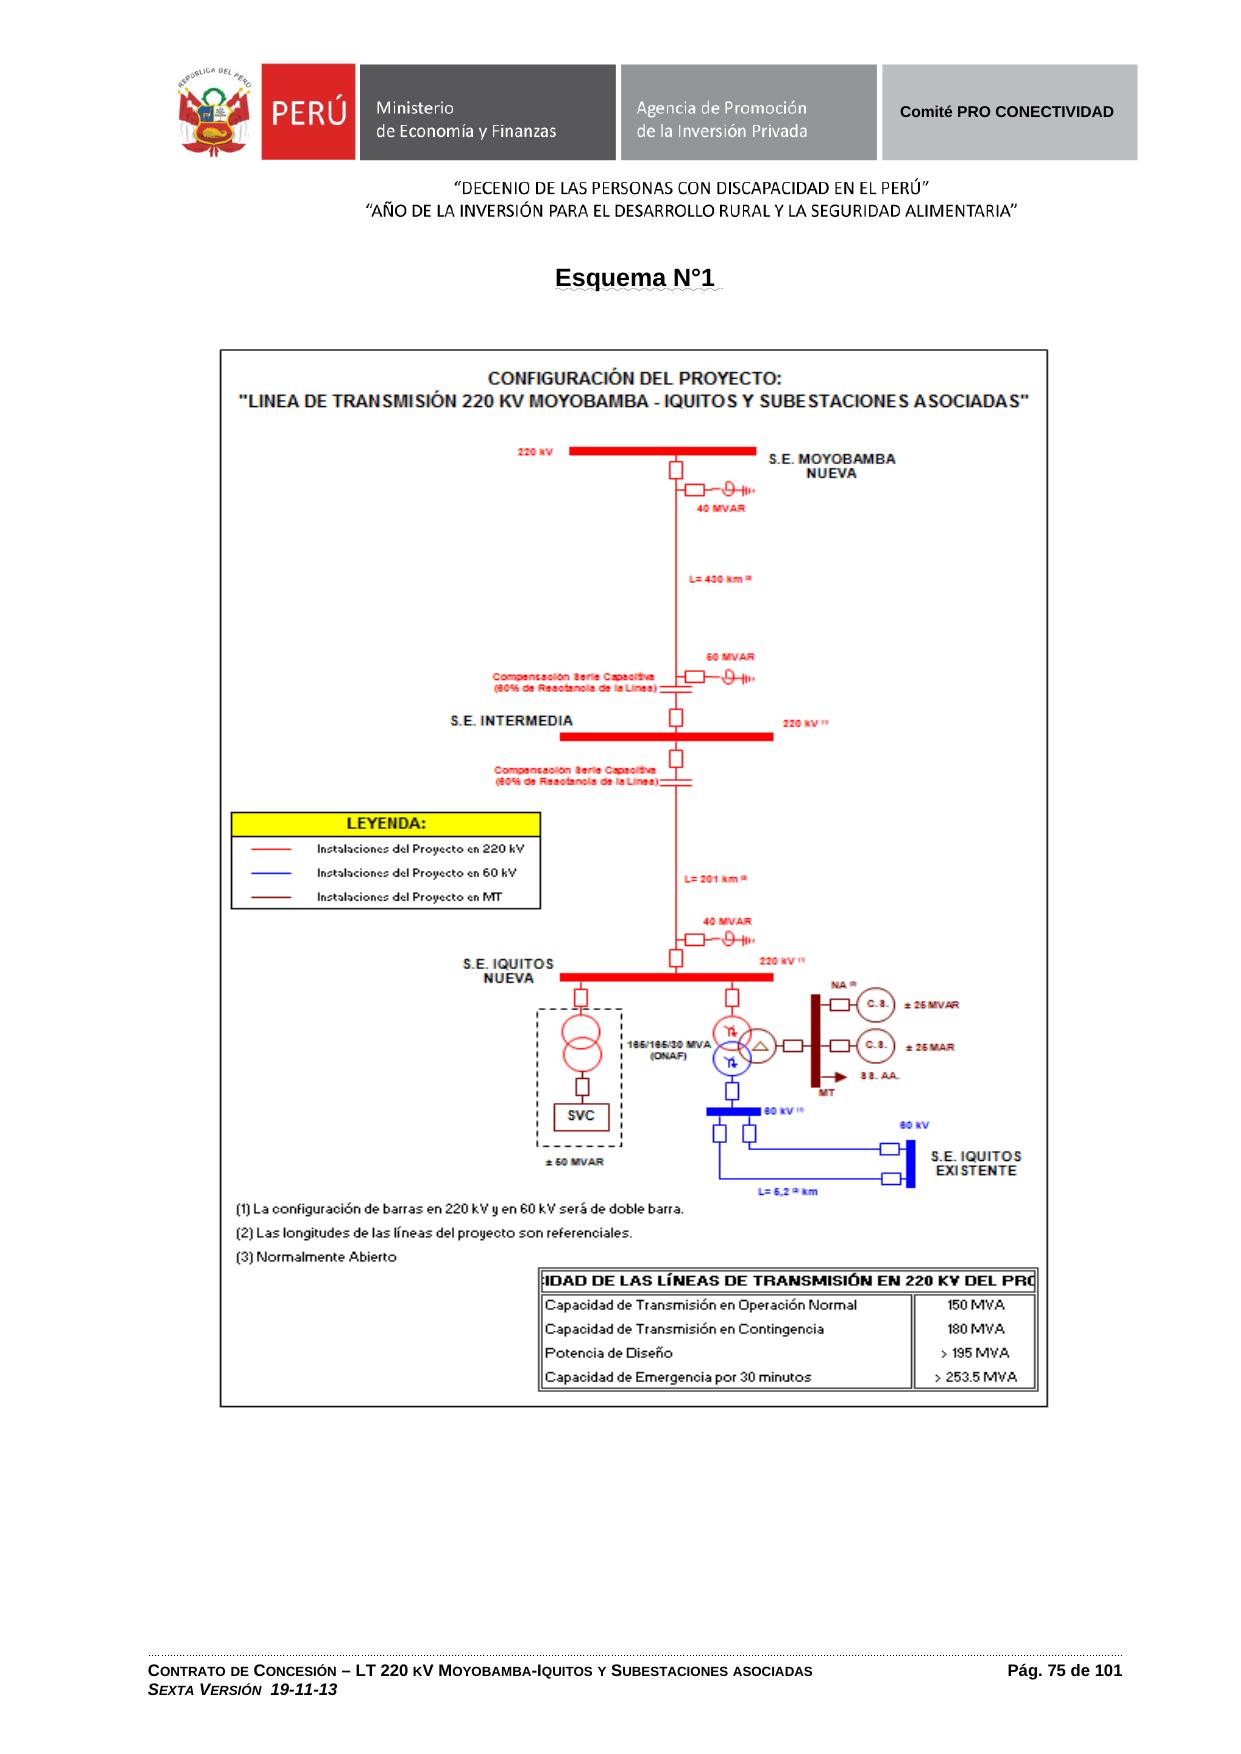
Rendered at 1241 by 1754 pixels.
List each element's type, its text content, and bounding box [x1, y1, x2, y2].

picture [217, 341, 1053, 1416]
text Esquema N°1 [148, 263, 1122, 292]
picture [174, 62, 1138, 220]
